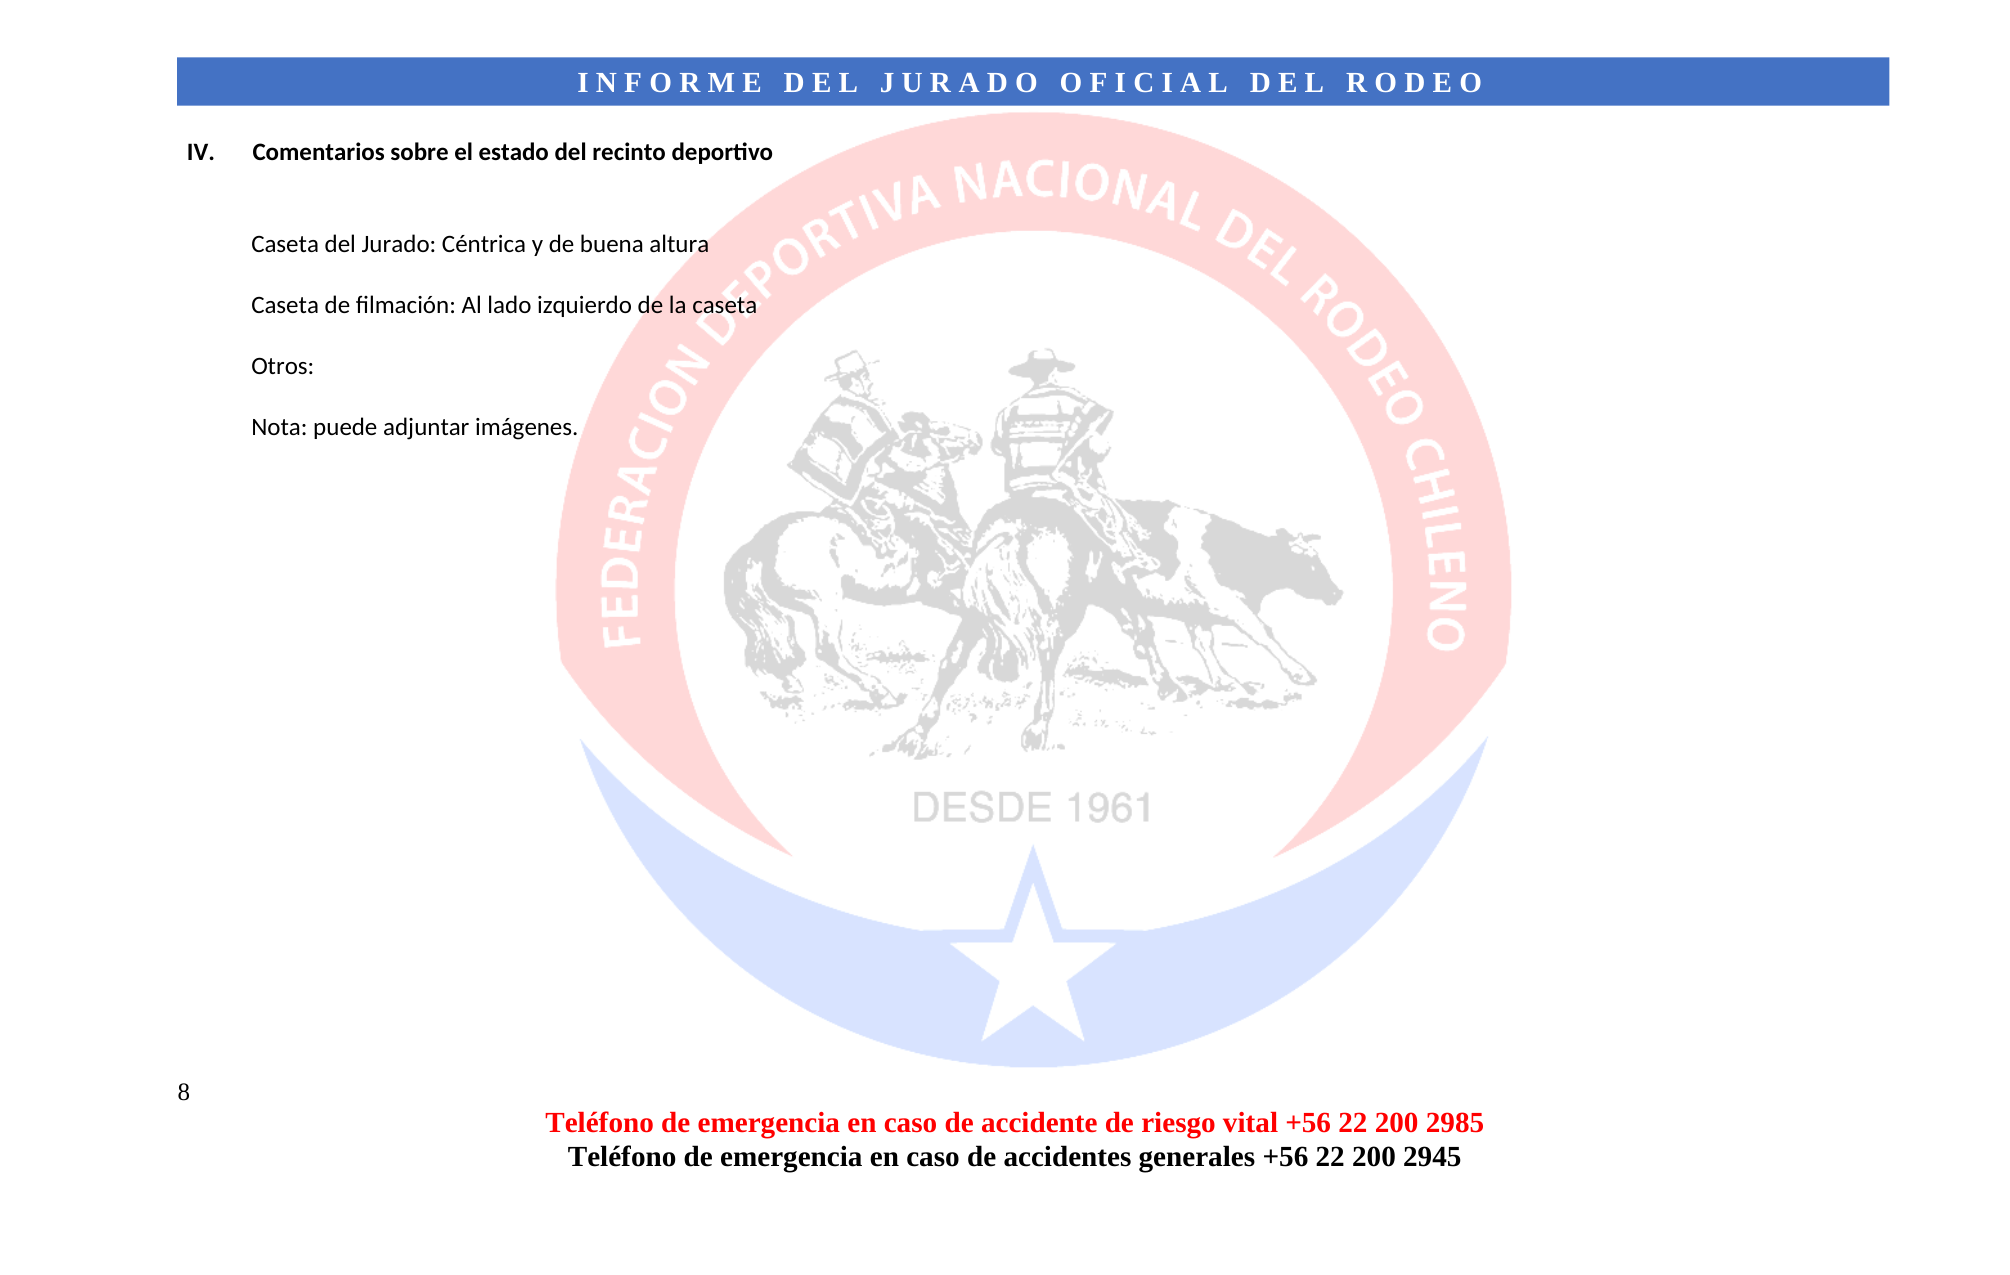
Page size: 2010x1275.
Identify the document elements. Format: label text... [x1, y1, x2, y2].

text Nota: puede adjuntar imágenes. [251, 411, 1683, 441]
text Caseta de filmación: Al lado izquierdo de la caseta [251, 289, 1683, 319]
text Otros: [251, 350, 1683, 380]
list Comentarios sobre el estado del recinto deportivo [215, 136, 1683, 167]
text Caseta del Jurado: Céntrica y de buena altura [251, 228, 1683, 258]
